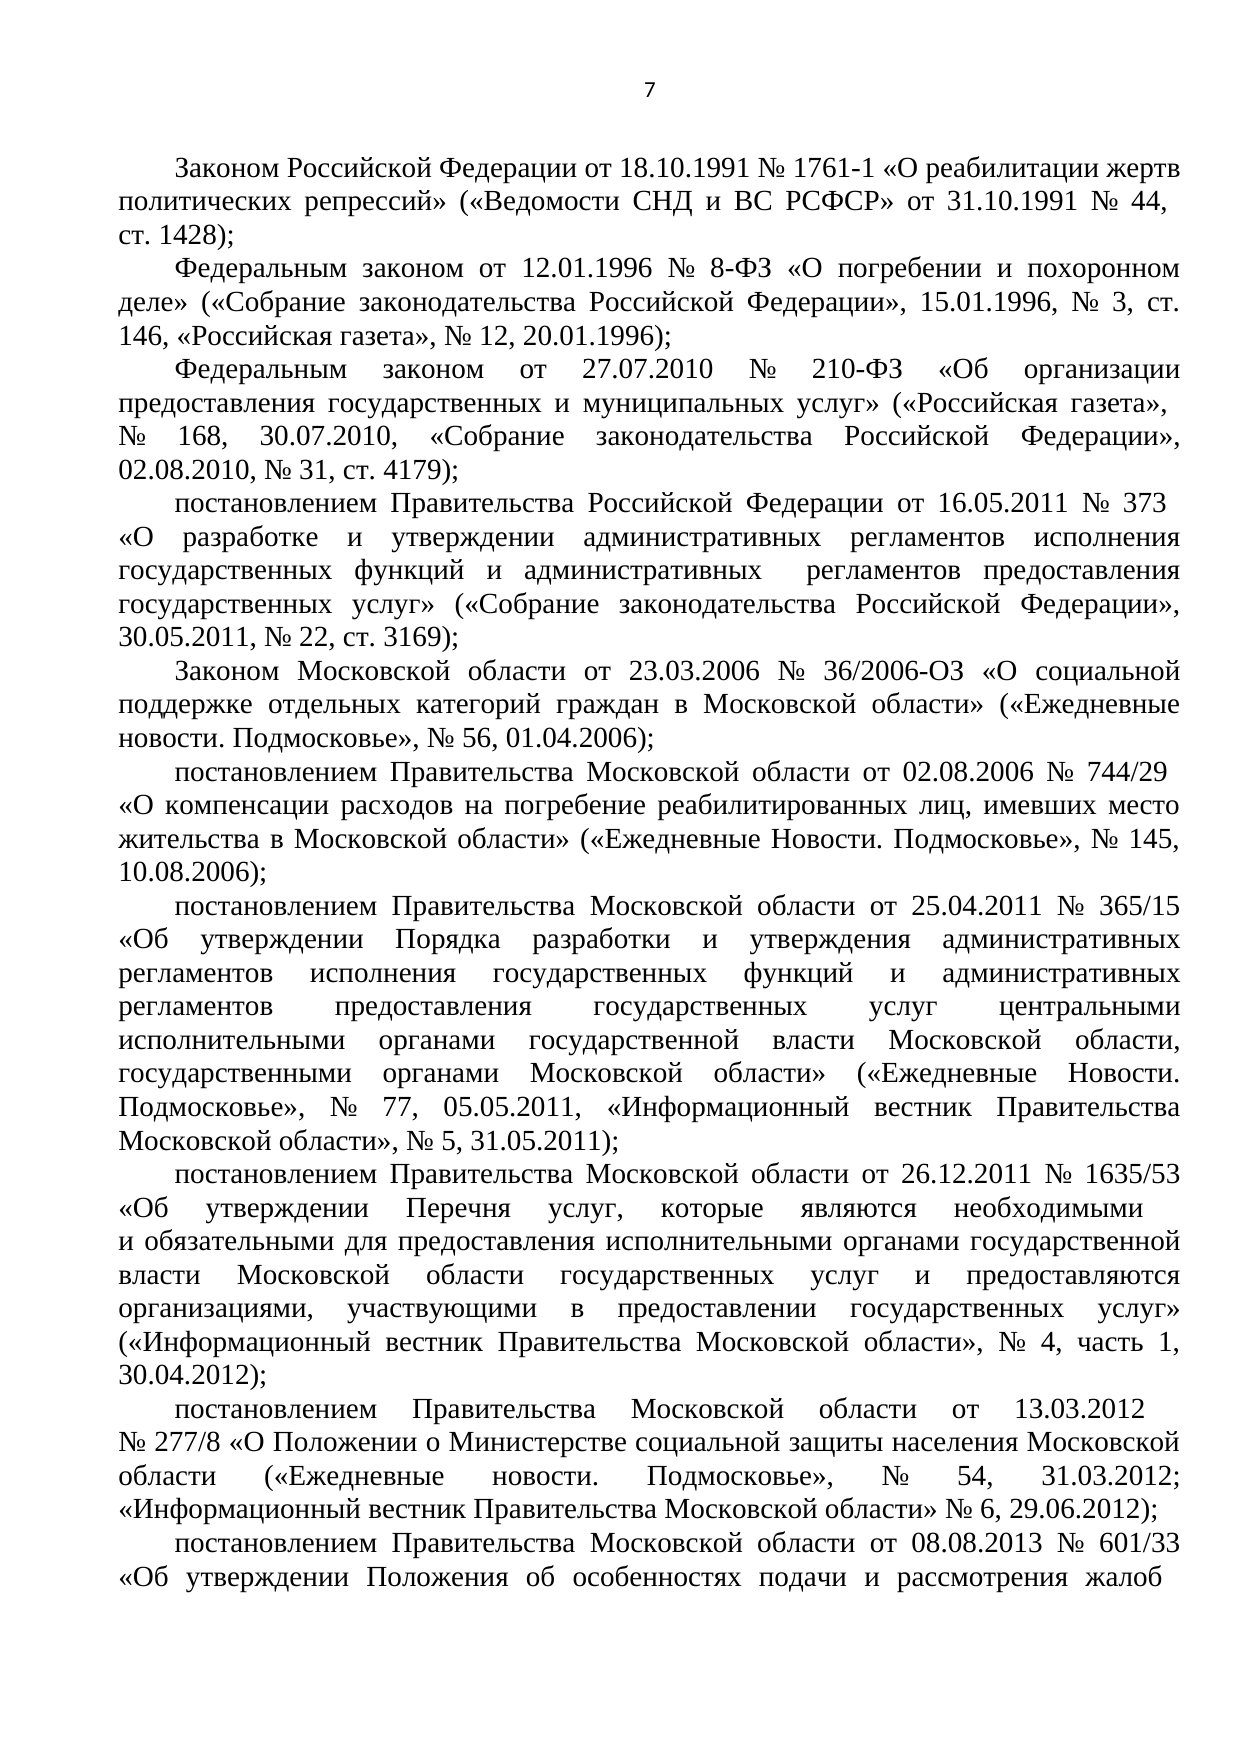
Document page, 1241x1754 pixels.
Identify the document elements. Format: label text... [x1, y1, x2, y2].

text Федеральным законом от 27.07.2010 № 210-ФЗ «Об организации предоставления государственных и муниципальных услуг» («Российская газета», № 168, 30.07.2010, «Собрание законодательства Российской Федерации», 02.08.2010, № 31, ст. 4179); [118, 351, 1181, 485]
text Законом Российской Федерации от 18.10.1991 № 1761-1 «О реабилитации жертв политических репрессий» («Ведомости СНД и ВС РСФСР» от 31.10.1991 № 44, ст. 1428); [118, 150, 1181, 251]
text постановлением Правительства Московской области от 13.03.2012 № 277/8 «О Положении о Министерстве социальной защиты населения Московской области («Ежедневные новости. Подмосковье», № 54, 31.03.2012; «Информационный вестник Правительства Московской области» № 6, 29.06.2012); [118, 1391, 1181, 1525]
text постановлением Правительства Московской области от 26.12.2011 № 1635/53 «Об утверждении Перечня услуг, которые являются необходимыми и обязательными для предоставления исполнительными органами государственной власти Московской области государственных услуг и предоставляются организациями, участвующими в предоставлении государственных услуг» («Информационный вестник Правительства Московской области», № 4, часть 1, 30.04.2012); [118, 1156, 1181, 1391]
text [118, 1525, 1181, 1592]
text Законом Московской области от 23.03.2006 № 36/2006-ОЗ «О социальной поддержке отдельных категорий граждан в Московской области» («Ежедневные новости. Подмосковье», № 56, 01.04.2006); [118, 653, 1181, 754]
text Федеральным законом от 12.01.1996 № 8-ФЗ «О погребении и похоронном деле» («Собрание законодательства Российской Федерации», 15.01.1996, № 3, ст. 146, «Российская газета», № 12, 20.01.1996); [118, 251, 1181, 351]
text постановлением Правительства Московской области от 02.08.2006 № 744/29 «О компенсации расходов на погребение реабилитированных лиц, имевших место жительства в Московской области» («Ежедневные Новости. Подмосковье», № 145, 10.08.2006); [118, 754, 1181, 888]
text постановлением Правительства Московской области от 25.04.2011 № 365/15 «Об утверждении Порядка разработки и утверждения административных регламентов исполнения государственных функций и административных регламентов предоставления государственных услуг центральными исполнительными органами государственной власти Московской области, государственными органами Московской области» («Ежедневные Новости. Подмосковье», № 77, 05.05.2011, «Информационный вестник Правительства Московской области», № 5, 31.05.2011); [118, 888, 1181, 1156]
text постановлением Правительства Российской Федерации от 16.05.2011 № 373 «О разработке и утверждении административных регламентов исполнения государственных функций и административных регламентов предоставления государственных услуг» («Собрание законодательства Российской Федерации», 30.05.2011, № 22, ст. 3169); [118, 485, 1181, 653]
